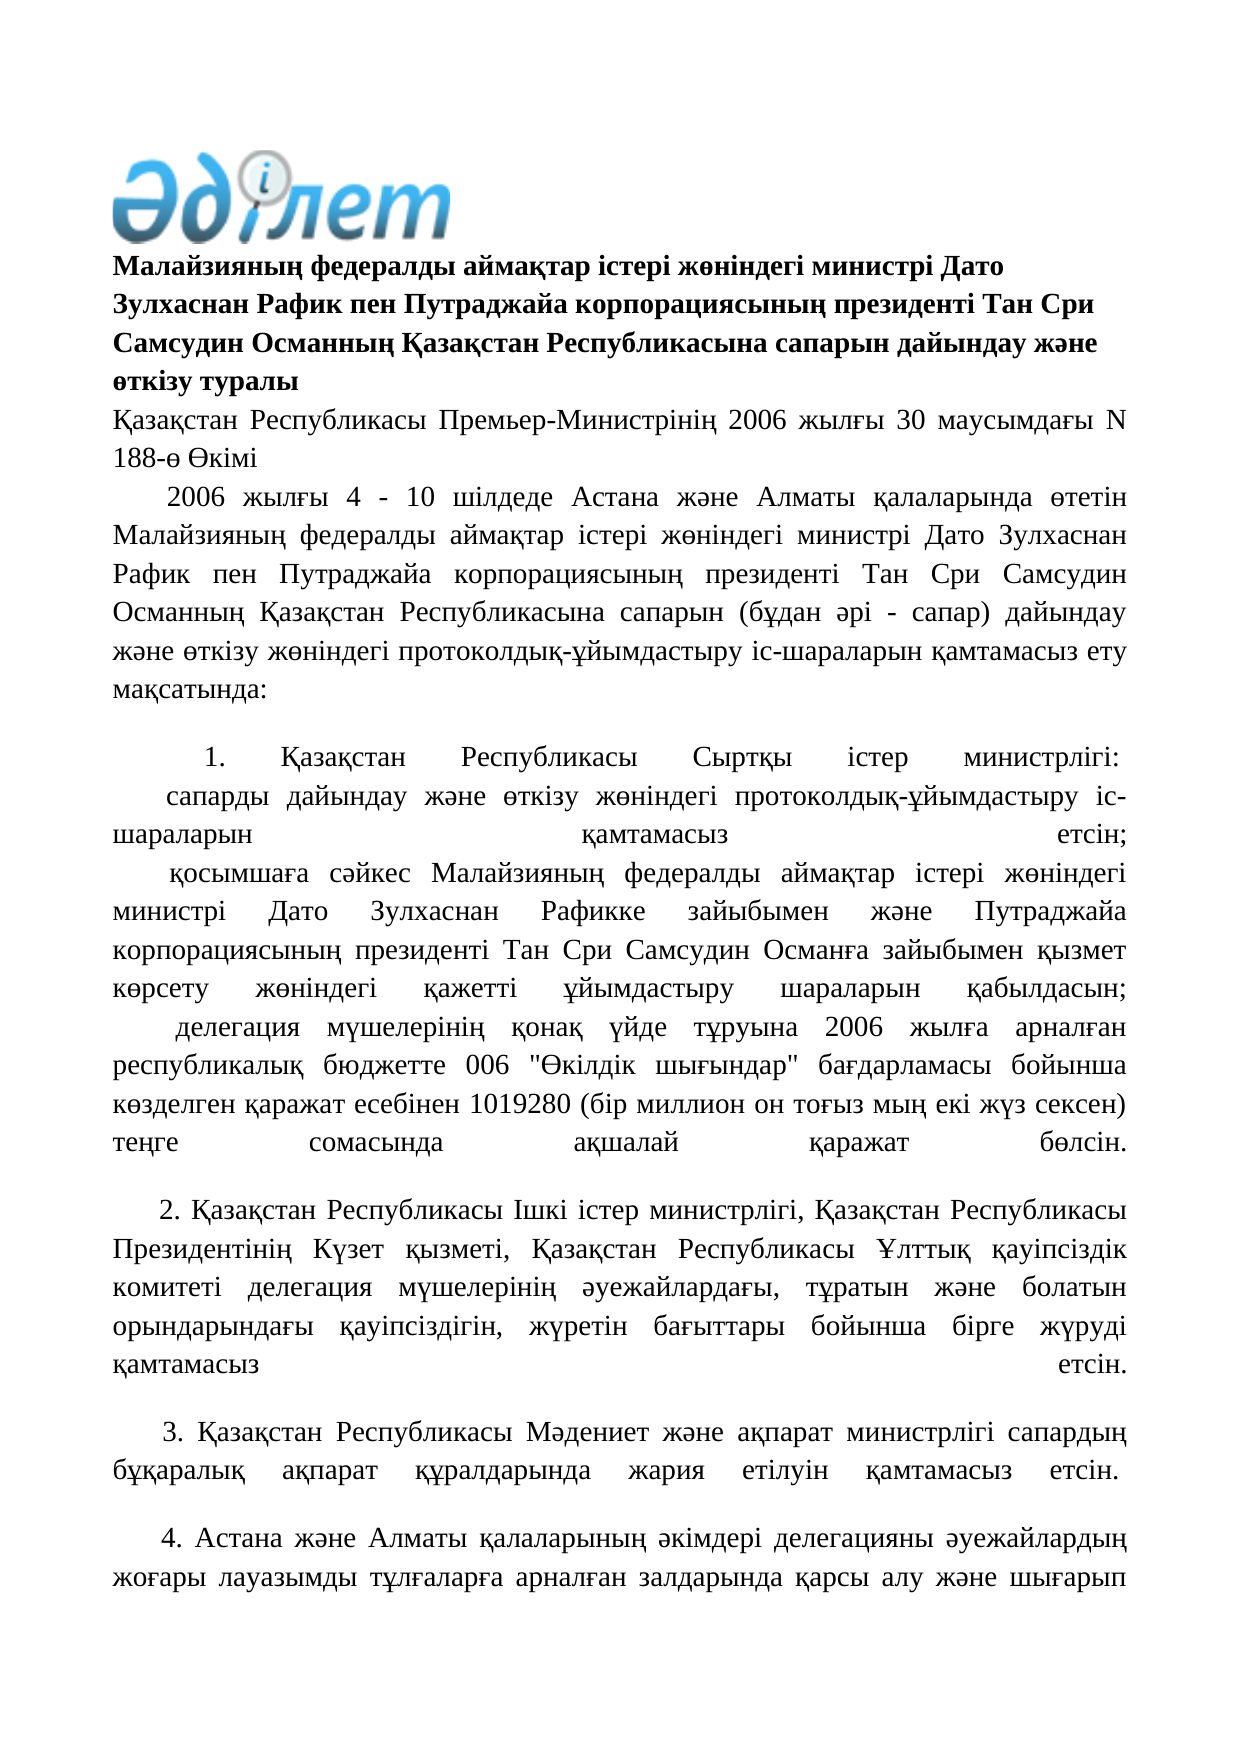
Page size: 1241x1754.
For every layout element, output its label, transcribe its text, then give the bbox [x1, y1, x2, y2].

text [112, 1520, 1128, 1592]
text 2. Қазақстан Республикасы Iшкi iстер министрлiгi, Қазақстан Республикасы Президентiнiң Күзет қызметi, Қазақстан Республикасы Ұлттық қауiпсiздiк комитетi делегация мүшелерiнiң әуежайлардағы, тұратын және болатын орындарындағы қауiпсiздiгiн, жүретiн бағыттары бойынша бiрге жүрудi қамтамасыз етсiн. [112, 1192, 1128, 1410]
text 2006 жылғы 4 - 10 шiлдеде Астана және Алматы қалаларында өтетiн Малайзияның федералды аймақтар iстерi жөнiндегi министрi Дато Зулхаснан Рафик пен Путраджайа корпорациясының президентi Тан Сри Самсудин Османның Қазақстан Республикасына сапарын (бұдан әрi - сапар) дайындау және өткiзу жөнiндегi протоколдық-ұйымдастыру iс-шараларын қамтамасыз ету мақсатында: [112, 479, 1128, 735]
text 3. Қазақстан Республикасы Мәдениет және ақпарат министрлiгi сапардың бұқаралық ақпарат құралдарында жария етiлуiн қамтамасыз етсiн. [112, 1414, 1128, 1516]
text 1. Қазақстан Республикасы Сыртқы iстер министрлiгi: сапарды дайындау және өткiзу жөнiндегi протоколдық-ұйымдастыру iс-шараларын қамтамасыз етсiн; қосымшаға сәйкес Малайзияның федералды аймақтар iстерi жөнiндегi министрi Дато Зулхаснан Рафикке зайыбымен және Путраджайа корпорациясының президентi Тан Сри Самсудин Османға зайыбымен қызмет көрсету жөнiндегi қажеттi ұйымдастыру шараларын қабылдасын; делегация мүшелерiнiң қонақ үйде тұруына 2006 жылға арналған республикалық бюджетте 006 "Өкiлдiк шығындар" бағдарламасы бойынша көзделген қаражат есебiнен 1019280 (бiр миллион он тоғыз мың екi жүз сексен) теңге сомасында ақшалай қаражат бөлсiн. [112, 739, 1128, 1188]
text Қазақстан Республикасы Премьер-Министрінің 2006 жылғы 30 маусымдағы N 188-ө Өкімі [112, 402, 1128, 474]
picture [112, 150, 451, 244]
text Малайзияның федералды аймақтар iстерi жөнiндегi министрi Дато Зулхаснан Рафик пен Путраджайа корпорациясының президентi Тан Сри Самсудин Османның Қазақстан Республикасына сапарын дайындау және өткiзу туралы [112, 248, 1128, 397]
